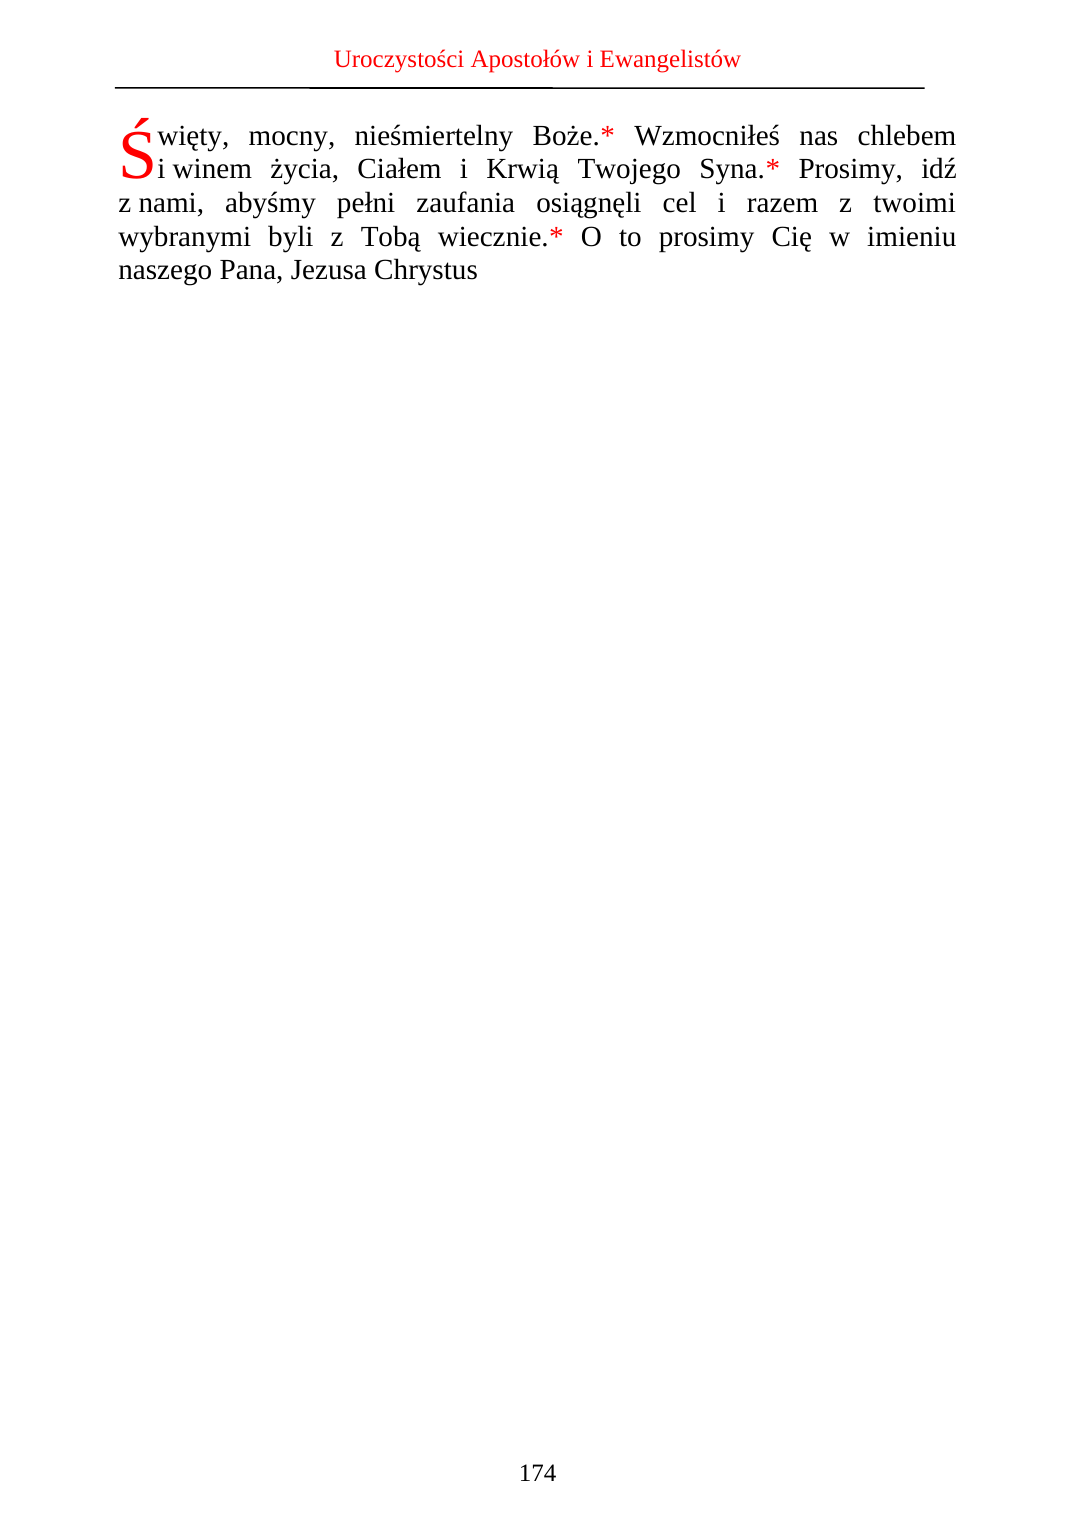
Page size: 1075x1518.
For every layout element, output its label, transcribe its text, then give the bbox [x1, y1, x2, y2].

text więty, mocny, nieśmiertelny Boże.* Wzmocniłeś nas chlebem i winem życia, Ciałem i Krwią Twojego Syna.* Prosimy, idź z nami, abyśmy pełni zaufania osiągnęli cel i razem z twoimi wybranymi byli z Tobą wiecznie.* O to prosimy Cię w imieniu naszego Pana, Jezusa Chrystus [118, 118, 957, 286]
